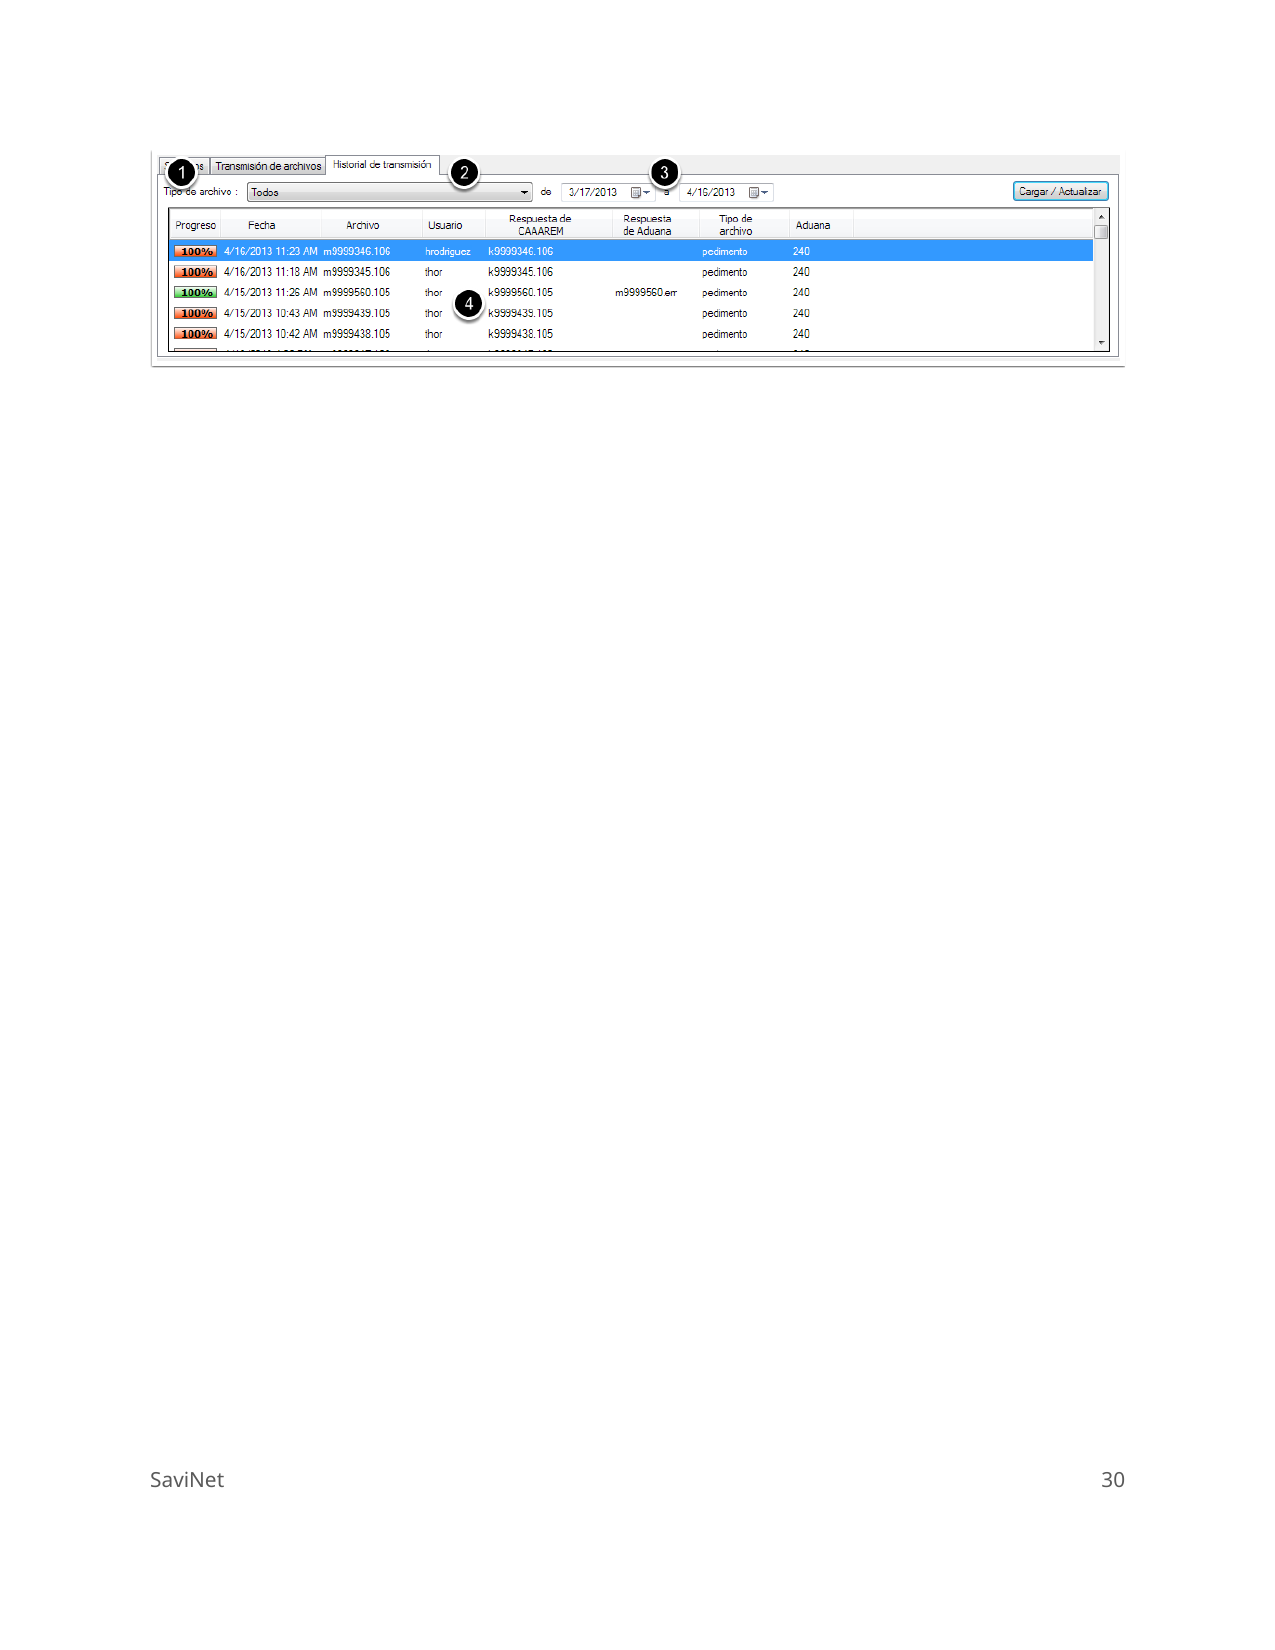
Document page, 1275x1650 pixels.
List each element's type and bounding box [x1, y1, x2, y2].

picture [150, 150, 1125, 368]
